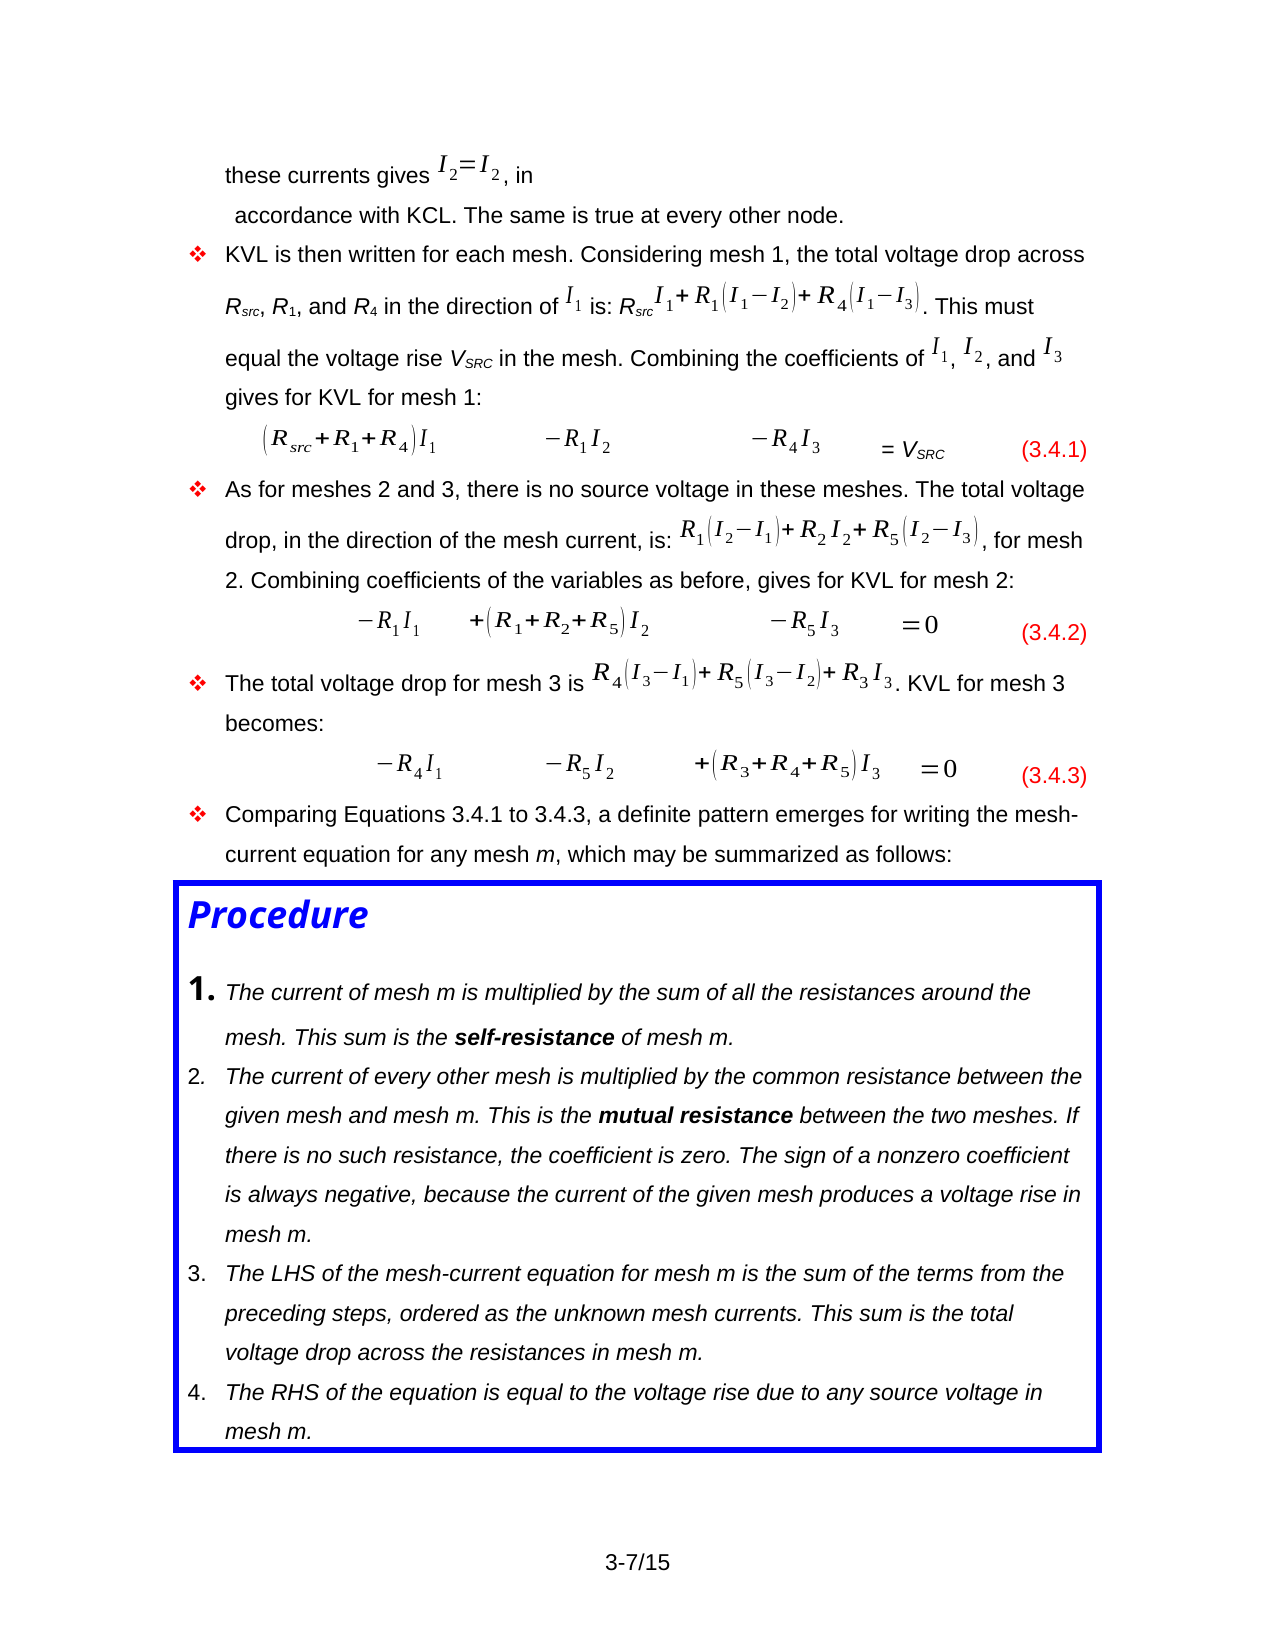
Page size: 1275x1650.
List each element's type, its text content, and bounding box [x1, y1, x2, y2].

text (3.4.3) [187, 749, 1087, 788]
text 3. The LHS of the mesh-current equation for mesh m is the sum of the terms from the preceding steps, ordered as the unknown mesh currents. This sum is the total voltage drop across the resistances in mesh m. [179, 1252, 1096, 1366]
text accordance with KCL. The same is true at every other node. [234, 202, 1087, 228]
text given mesh and mesh m. This is the mutual resistance between the two meshes. If there is no such resistance, the coefficient is zero. The sign of a nonzero coefficient is always negative, because the current of the given mesh produces a voltage rise in mesh m. [179, 1094, 1096, 1247]
text Procedure [179, 886, 1096, 939]
text 2. The current of every other mesh is multiplied by the common resistance between the [179, 1054, 1096, 1089]
text = VSRC (3.4.1) [187, 424, 1087, 462]
text 4. The RHS of the equation is equal to the voltage rise due to any source voltage in mesh m. [179, 1370, 1096, 1447]
text 1. The current of mesh m is multiplied by the sum of all the resistances around the mesh. This sum is the self-resistance of mesh m. [179, 957, 1096, 1050]
text (3.4.2) [187, 606, 1087, 645]
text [225, 150, 1087, 189]
list Comparing Equations 3.4.1 to 3.4.3, a definite pattern emerges for writing the mesh-current equation for any mesh m, which may be summarized as follows: [187, 801, 1087, 867]
list As for meshes 2 and 3, there is no source voltage in these meshes. The total voltage drop, in the direction of the mesh current, is: , for mesh 2. Combining coefficients of the variables as before, gives for KVL for mesh 2: [187, 476, 1087, 593]
list The total voltage drop for mesh 3 is . KVL for mesh 3 becomes: [187, 658, 1087, 736]
list KVL is then written for each mesh. Considering mesh 1, the total voltage drop across Rsrc, R1, and R4 in the direction of is: Rsrc. This must equal the voltage rise VSRC in the mesh. Combining the coefficients of , , and gives for KVL for mesh 1: [187, 241, 1087, 411]
